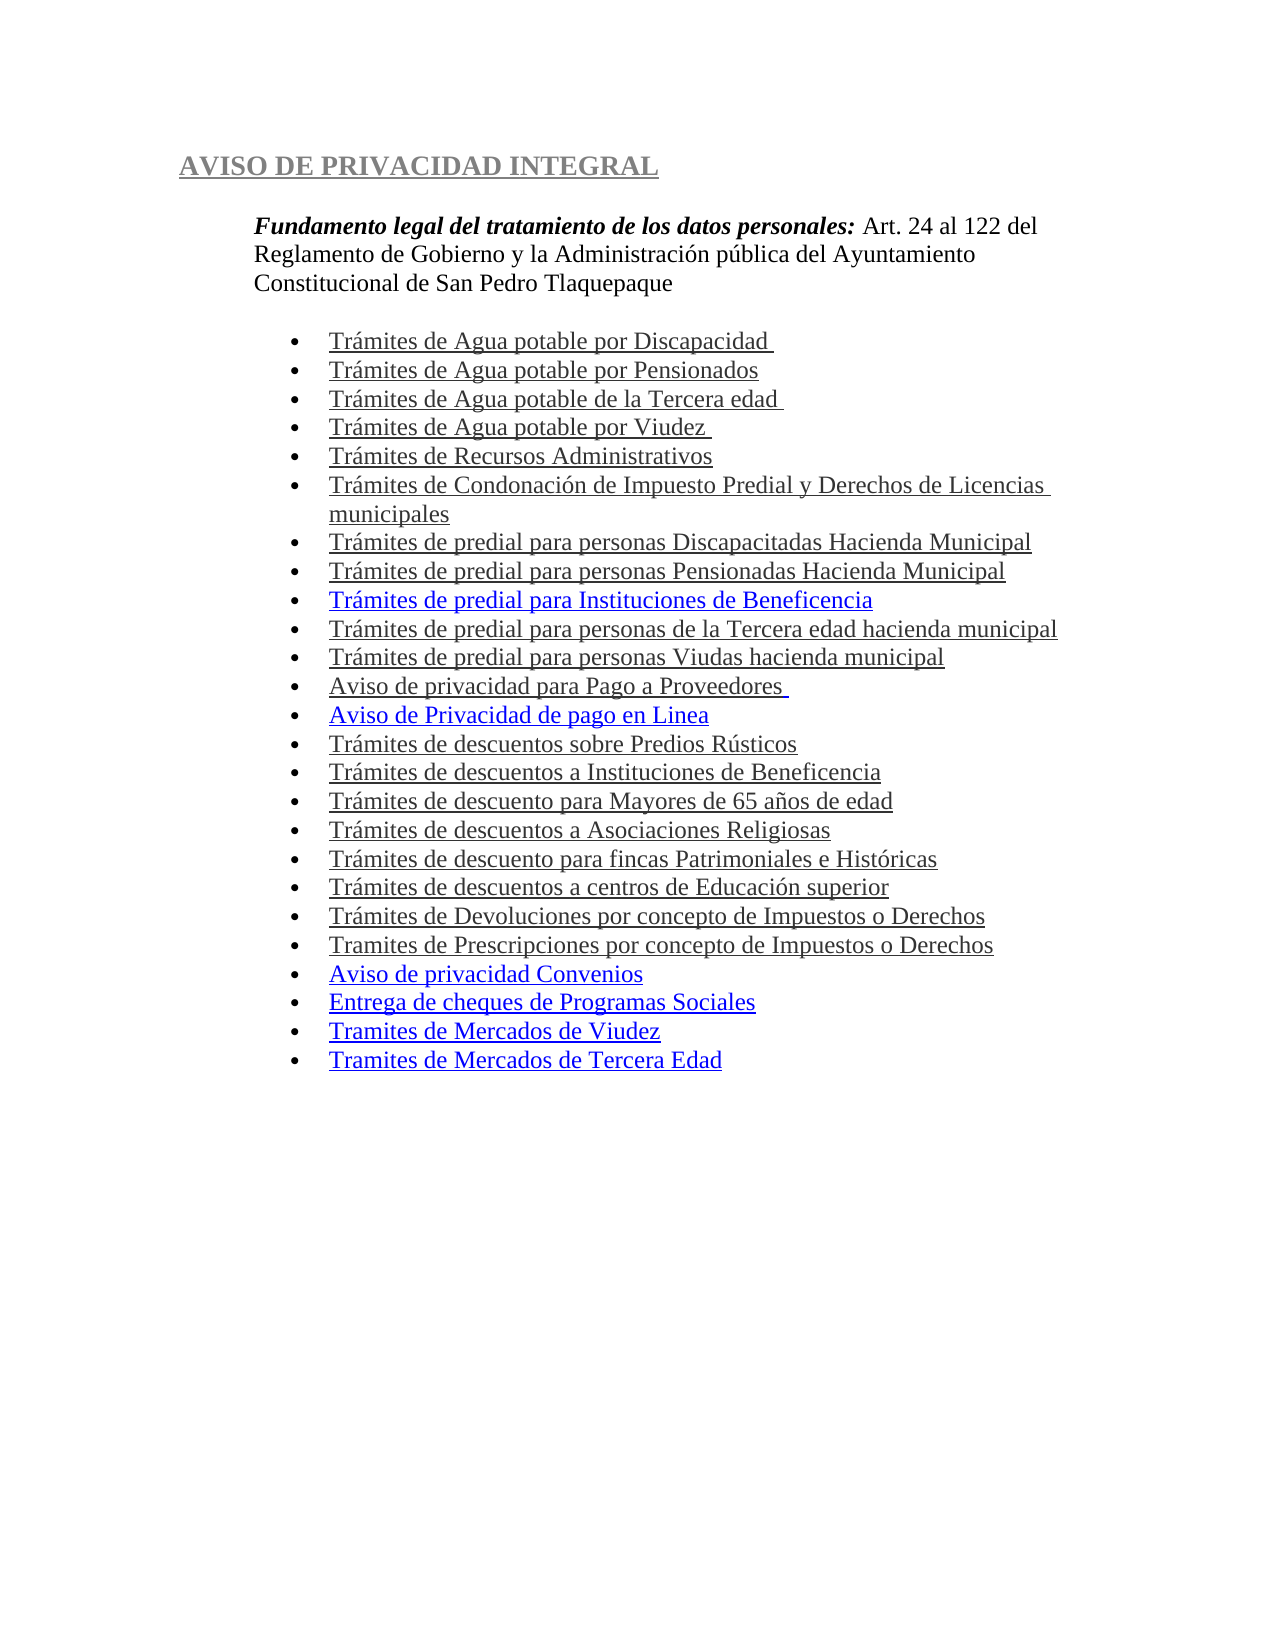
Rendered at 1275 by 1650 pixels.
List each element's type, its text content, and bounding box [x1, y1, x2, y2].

table_header AVISO DE PRIVACIDAD INTEGRAL Fundamento legal del tratamiento de los datos personales: Art. 24 al 122 del Reglamento de Gobierno y la Administración pública del Ayuntamiento Constitucional de San Pedro Tlaquepaque Trámites de Agua potable por Discapacidad Trámites de Agua potable por Pensionados Trámites de Agua potable de la Tercera edad Trámites de Agua potable por Viudez Trámites de Recursos Administrativos Trámites de Condonación de Impuesto Predial y Derechos de Licencias municipales Trámites de predial para personas Discapacitadas Hacienda Municipal Trámites de predial para personas Pensionadas Hacienda Municipal Trámites de predial para Instituciones de Beneficencia Trámites de predial para personas de la Tercera edad hacienda municipal Trámites de predial para personas Viudas hacienda municipal Aviso de privacidad para Pago a Proveedores Aviso de Privacidad de pago en Linea Trámites de descuentos sobre Predios Rústicos Trámites de descuentos a Instituciones de Beneficencia Trámites de descuento para Mayores de 65 años de edad Trámites de descuentos a Asociaciones Religiosas Trámites de descuento para fincas Patrimoniales e Históricas Trámites de descuentos a centros de Educación superior Trámites de Devoluciones por concepto de Impuestos o Derechos Tramites de Prescripciones por concepto de Impuestos o Derechos Aviso de privacidad Convenios Entrega de cheques de Programas Sociales Tramites de Mercados de Viudez Tramites de Mercados de Tercera Edad [177, 148, 1122, 1104]
